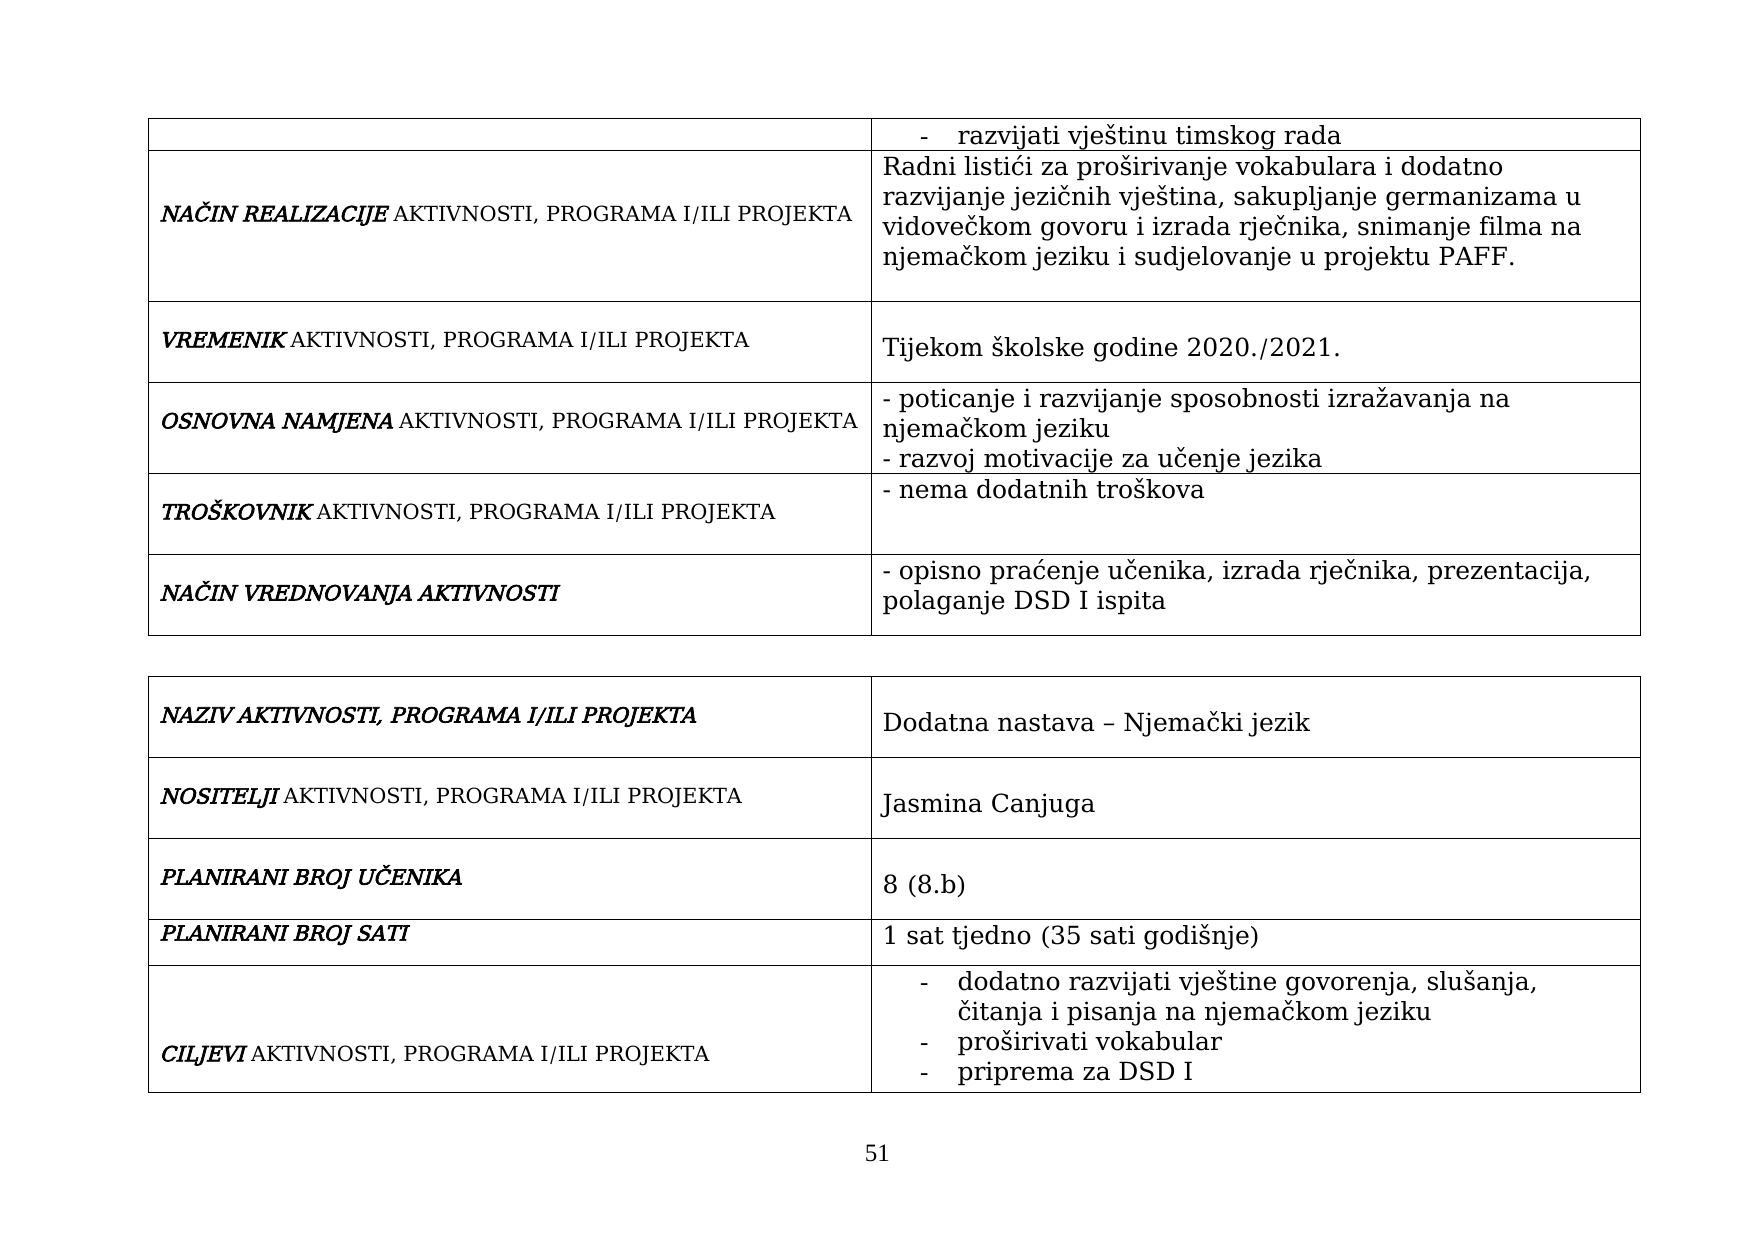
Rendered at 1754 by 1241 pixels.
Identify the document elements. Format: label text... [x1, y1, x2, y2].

table_cell NAČIN REALIZACIJE AKTIVNOSTI, PROGRAMA I/ILI PROJEKTA [149, 151, 871, 301]
table_cell TROŠKOVNIK AKTIVNOSTI, PROGRAMA I/ILI PROJEKTA [149, 474, 871, 554]
table_cell NAČIN VREDNOVANJA AKTIVNOSTI [149, 555, 871, 635]
table_cell OSNOVNA NAMJENA AKTIVNOSTI, PROGRAMA I/ILI PROJEKTA [149, 383, 871, 473]
table_cell - nema dodatnih troškova [872, 474, 1640, 554]
table_cell - poticanje i razvijanje sposobnosti izražavanja na njemačkom jeziku - razvoj motivacije za učenje jezika [872, 383, 1640, 473]
table_cell NOSITELJI AKTIVNOSTI, PROGRAMA I/ILI PROJEKTA [149, 758, 871, 838]
table_cell PLANIRANI BROJ SATI [149, 920, 871, 964]
table_cell - opisno praćenje učenika, izrada rječnika, prezentacija, polaganje DSD I ispita [872, 555, 1640, 635]
table_cell 8 (8.b) [872, 839, 1640, 919]
table_cell Radni listići za proširivanje vokabulara i dodatno razvijanje jezičnih vještina, sakupljanje germanizama u vidovečkom govoru i izrada rječnika, snimanje filma na njemačkom jeziku i sudjelovanje u projektu PAFF. [872, 151, 1640, 301]
table_cell Tijekom školske godine 2020./2021. [872, 302, 1640, 382]
table_cell 1 sat tjedno (35 sati godišnje) [872, 920, 1640, 964]
table_cell Jasmina Canjuga [872, 758, 1640, 838]
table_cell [872, 119, 1640, 149]
table_header NAZIV AKTIVNOSTI, PROGRAMA I/ILI PROJEKTA [149, 677, 871, 757]
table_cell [149, 966, 871, 1092]
table_header Dodatna nastava – Njemački jezik [872, 677, 1640, 757]
table_cell PLANIRANI BROJ UČENIKA [149, 839, 871, 919]
table_cell VREMENIK AKTIVNOSTI, PROGRAMA I/ILI PROJEKTA [149, 302, 871, 382]
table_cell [149, 119, 871, 149]
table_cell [872, 966, 1640, 1092]
